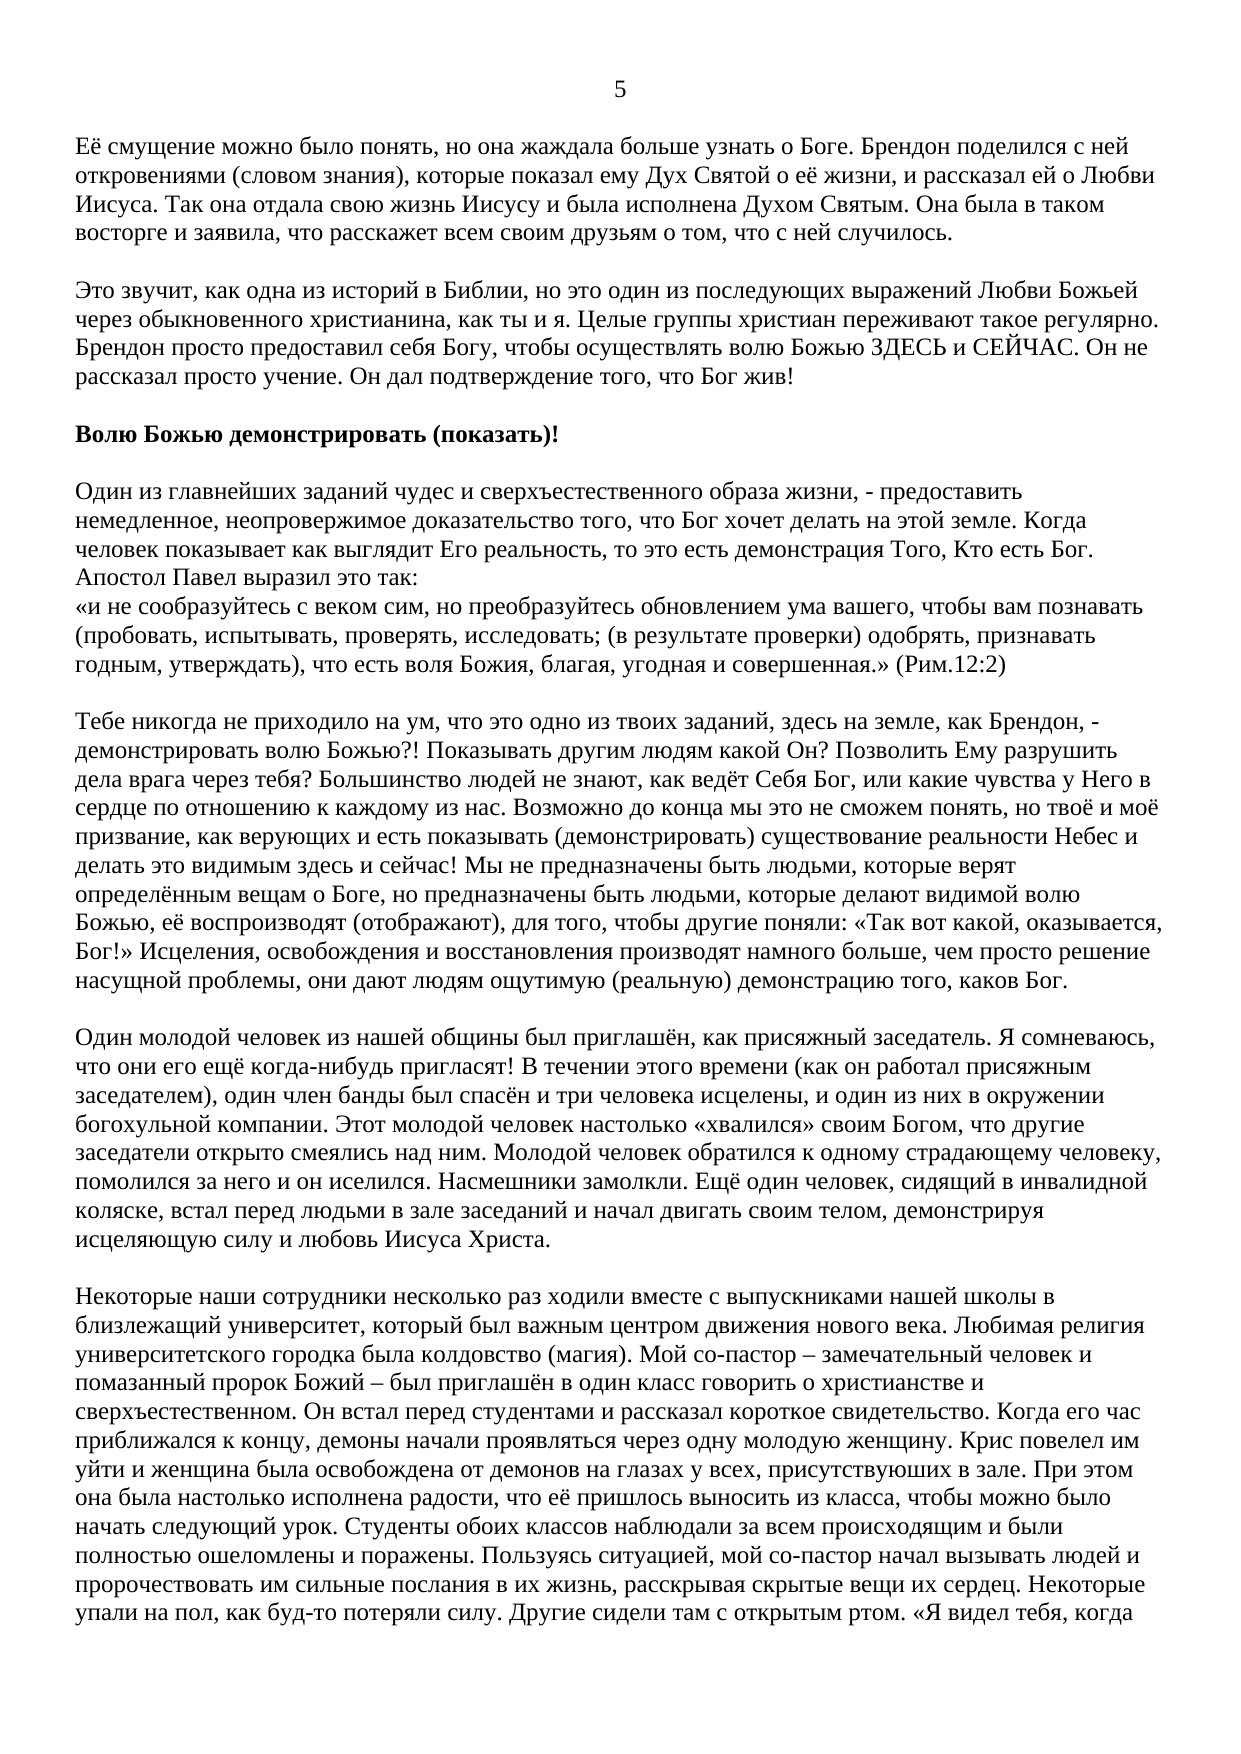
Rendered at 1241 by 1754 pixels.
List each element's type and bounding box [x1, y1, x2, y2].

text [75, 131, 1165, 1626]
